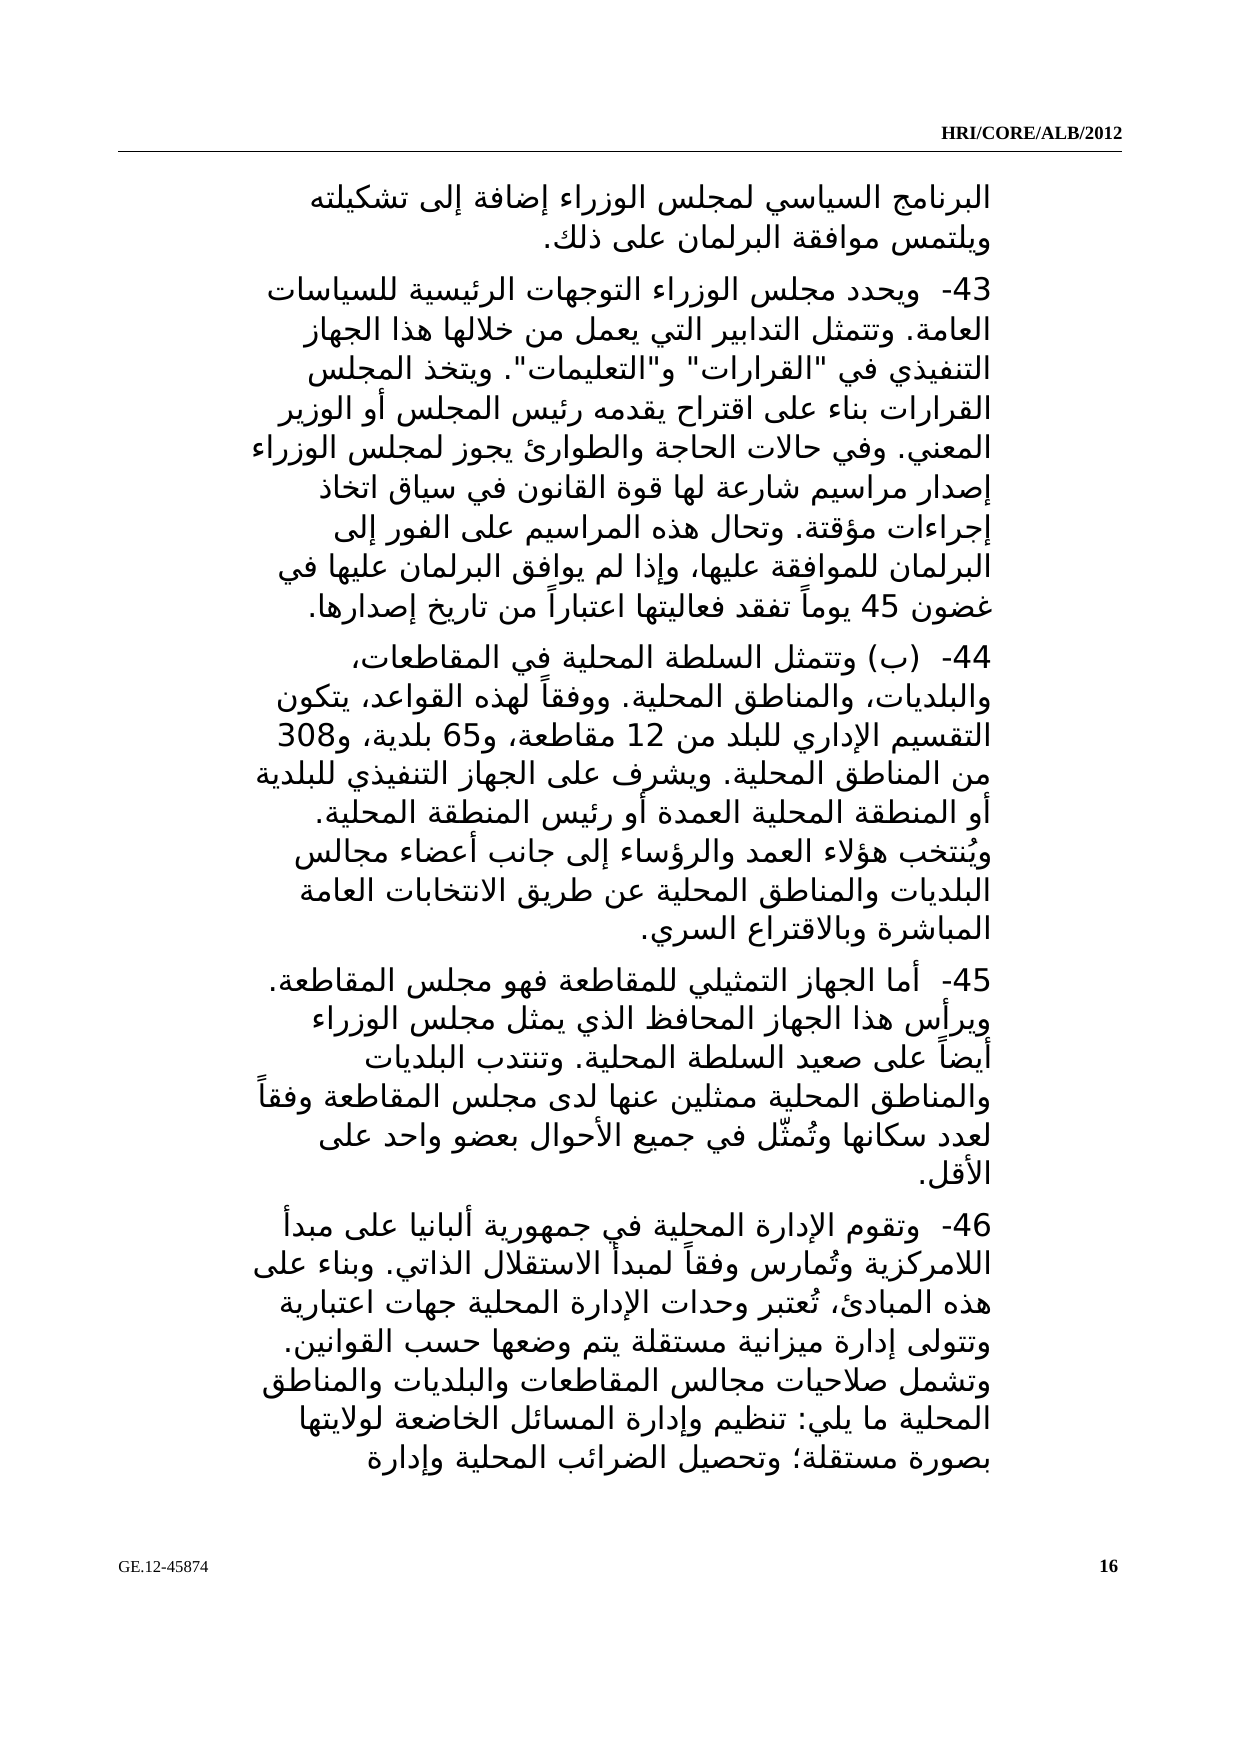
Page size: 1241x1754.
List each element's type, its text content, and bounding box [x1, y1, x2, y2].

text 43- ويحدد مجلس الوزراء التوجهات الرئيسية للسياسات العامة. وتتمثل التدابير التي يعمل من خلالها هذا الجهاز التنفيذي في "القرارات" و"التعليمات". ويتخذ المجلس القرارات بناء على اقتراح يقدمه رئيس المجلس أو الوزير المعني. وفي حالات الحاجة والطوارئ يجوز لمجلس الوزراء إصدار مراسيم شارعة لها قوة القانون في سياق اتخاذ إجراءات مؤقتة. وتحال هذه المراسيم على الفور إلى البرلمان للموافقة عليها، وإذا لم يوافق البرلمان عليها في غضون 45 يوماً تفقد فعاليتها اعتباراً من تاريخ إصدارها. [248, 269, 992, 625]
text 44- (ب) وتتمثل السلطة المحلية في المقاطعات، والبلديات، والمناطق المحلية. ووفقاً لهذه القواعد، يتكون التقسيم الإداري للبلد من 12 مقاطعة، و65 بلدية، و308 من المناطق المحلية. ويشرف على الجهاز التنفيذي للبلدية أو المنطقة المحلية العمدة أو رئيس المنطقة المحلية. ويُنتخب هؤلاء العمد والرؤساء إلى جانب أعضاء مجالس البلديات والمناطق المحلية عن طريق الانتخابات العامة المباشرة وبالاقتراع السري. [248, 638, 992, 948]
text 45- أما الجهاز التمثيلي للمقاطعة فهو مجلس المقاطعة. ويرأس هذا الجهاز المحافظ الذي يمثل مجلس الوزراء أيضاً على صعيد السلطة المحلية. وتنتدب البلديات والمناطق المحلية ممثلين عنها لدى مجلس المقاطعة وفقاً لعدد سكانها وتُمثّل في جميع الأحوال بعضو واحد على الأقل. [248, 960, 992, 1193]
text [248, 1205, 992, 1476]
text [248, 177, 992, 256]
